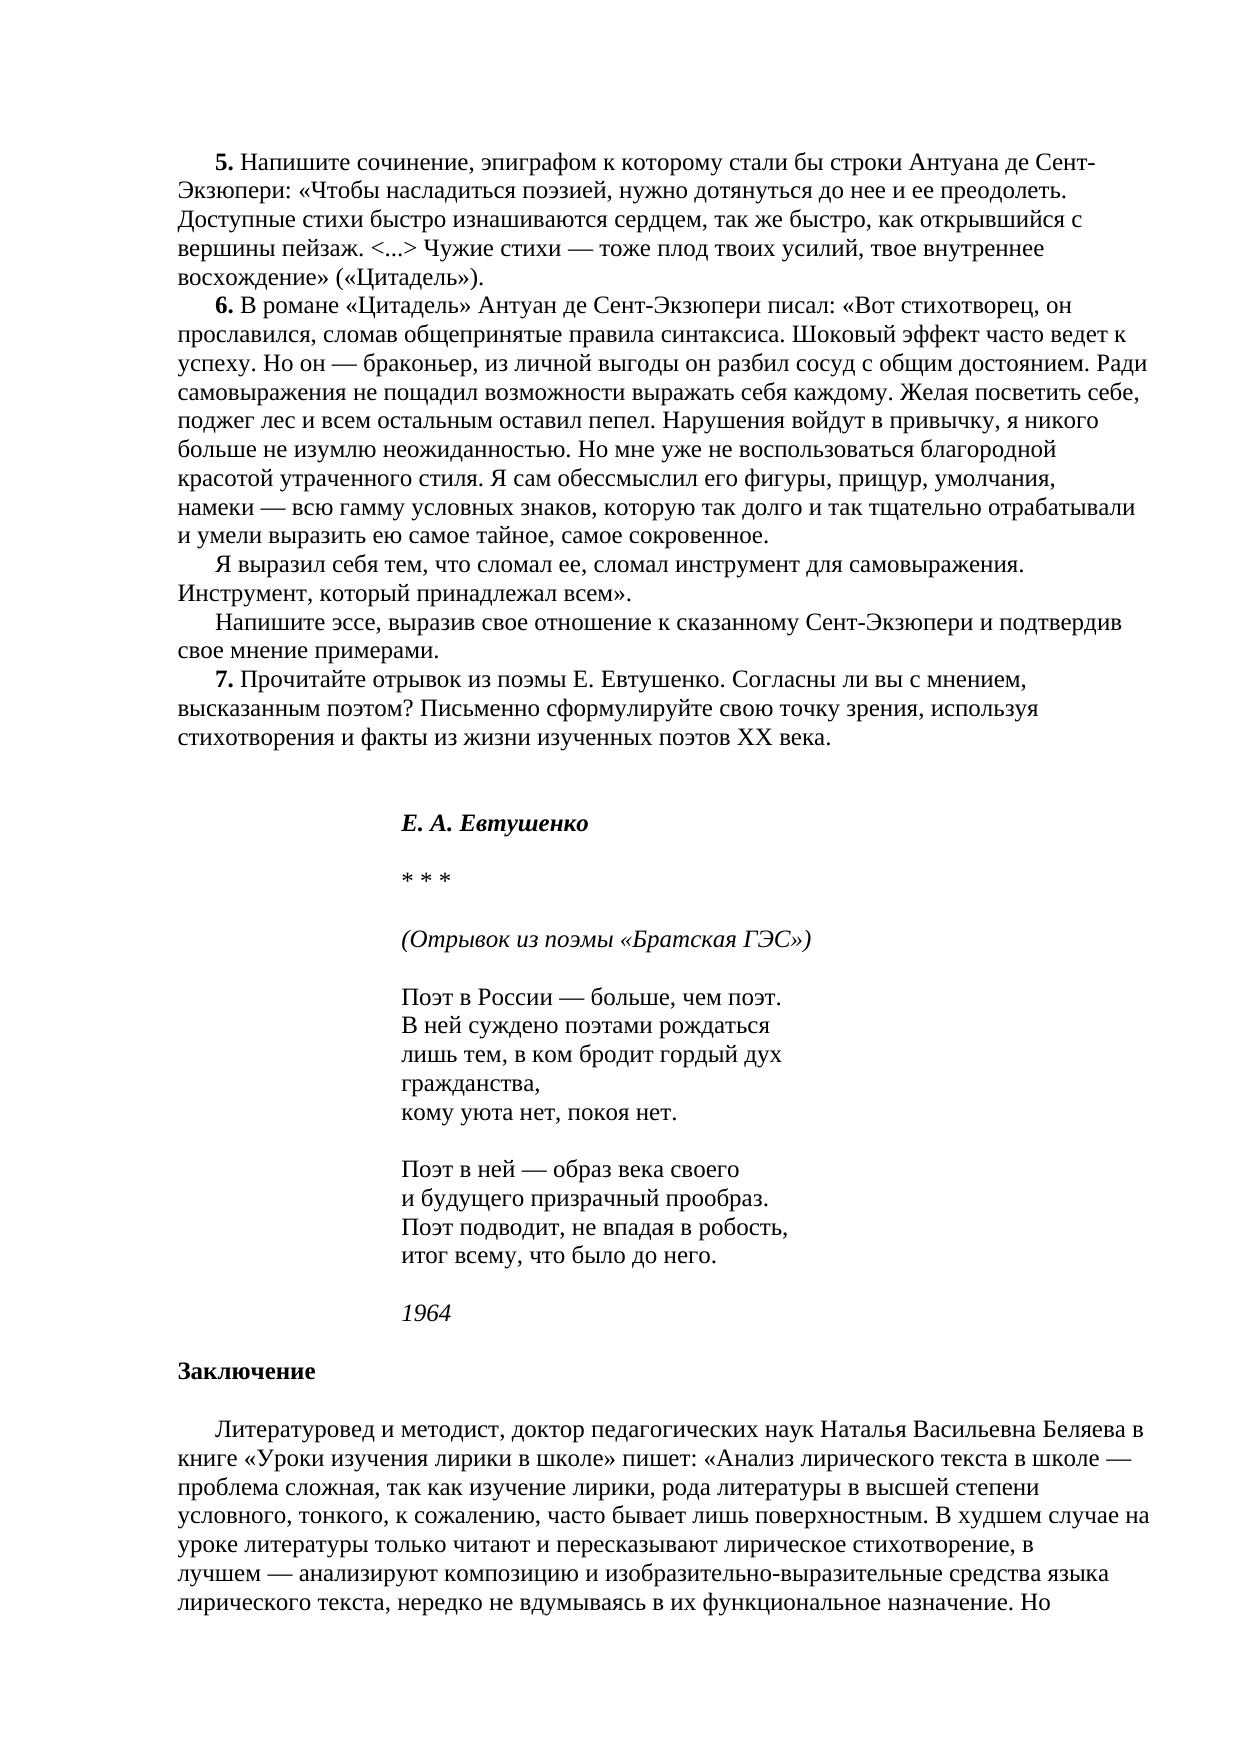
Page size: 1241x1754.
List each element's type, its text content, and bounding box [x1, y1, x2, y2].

text Заключение [177, 1356, 1152, 1385]
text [177, 1414, 1152, 1616]
text 5. Напишите сочинение, эпиграфом к которому стали бы строки Антуана де Сент-Экзюпери: «Чтобы насладиться поэзией, нужно дотянуться до нее и ее преодолеть. Доступные стихи быстро изнашиваются сердцем, так же быстро, как открывшийся с вершины пейзаж. <...> Чужие стихи — тоже плод твоих усилий, твое внутреннее восхождение» («Цитадель»). 6. В романе «Цитадель» Антуан де Сент-Экзюпери писал: «Вот стихотворец, он прославился, сломав общепринятые правила синтаксиса. Шоковый эффект часто ведет к успеху. Но он — браконьер, из личной выгоды он разбил сосуд с общим достоянием. Ради самовыражения не пощадил возможности выражать себя каждому. Желая посветить себе, поджег лес и всем остальным оставил пепел. Нарушения войдут в привычку, я никого больше не изумлю неожиданностью. Но мне уже не воспользоваться благородной красотой утраченного стиля. Я сам обессмыслил его фигуры, прищур, умолчания, намеки — всю гамму условных знаков, которую так долго и так тщательно отрабатывали и умели выразить ею самое тайное, самое сокровенное. Я выразил себя тем, что сломал ее, сломал инструмент для самовыражения. Инструмент, который принадлежал всем». Напишите эссе, выразив свое отношение к сказанному Сент-Экзюпери и подтвердив свое мнение примерами. 7. Прочитайте отрывок из поэмы Е. Евтушенко. Согласны ли вы с мнением, высказанным поэтом? Письменно сформулируйте свою точку зрения, используя стихотворения и факты из жизни изученных поэтов XX века. [177, 118, 1152, 751]
table_header E. А. Евmyшeнко * * * (Отрывок из поэмы «Братская ГЭС») Поэт в России — больше, чем поэт. В ней суждено поэтами рождаться лишь тем, в ком бродит гордый дух гражданства, кому уюта нет, покоя нет. Поэт в ней — образ века своего и будущего призрачный прообраз. Поэт подводит, не впадая в робость, итог всему, что было до него. 1964 [401, 809, 928, 1327]
